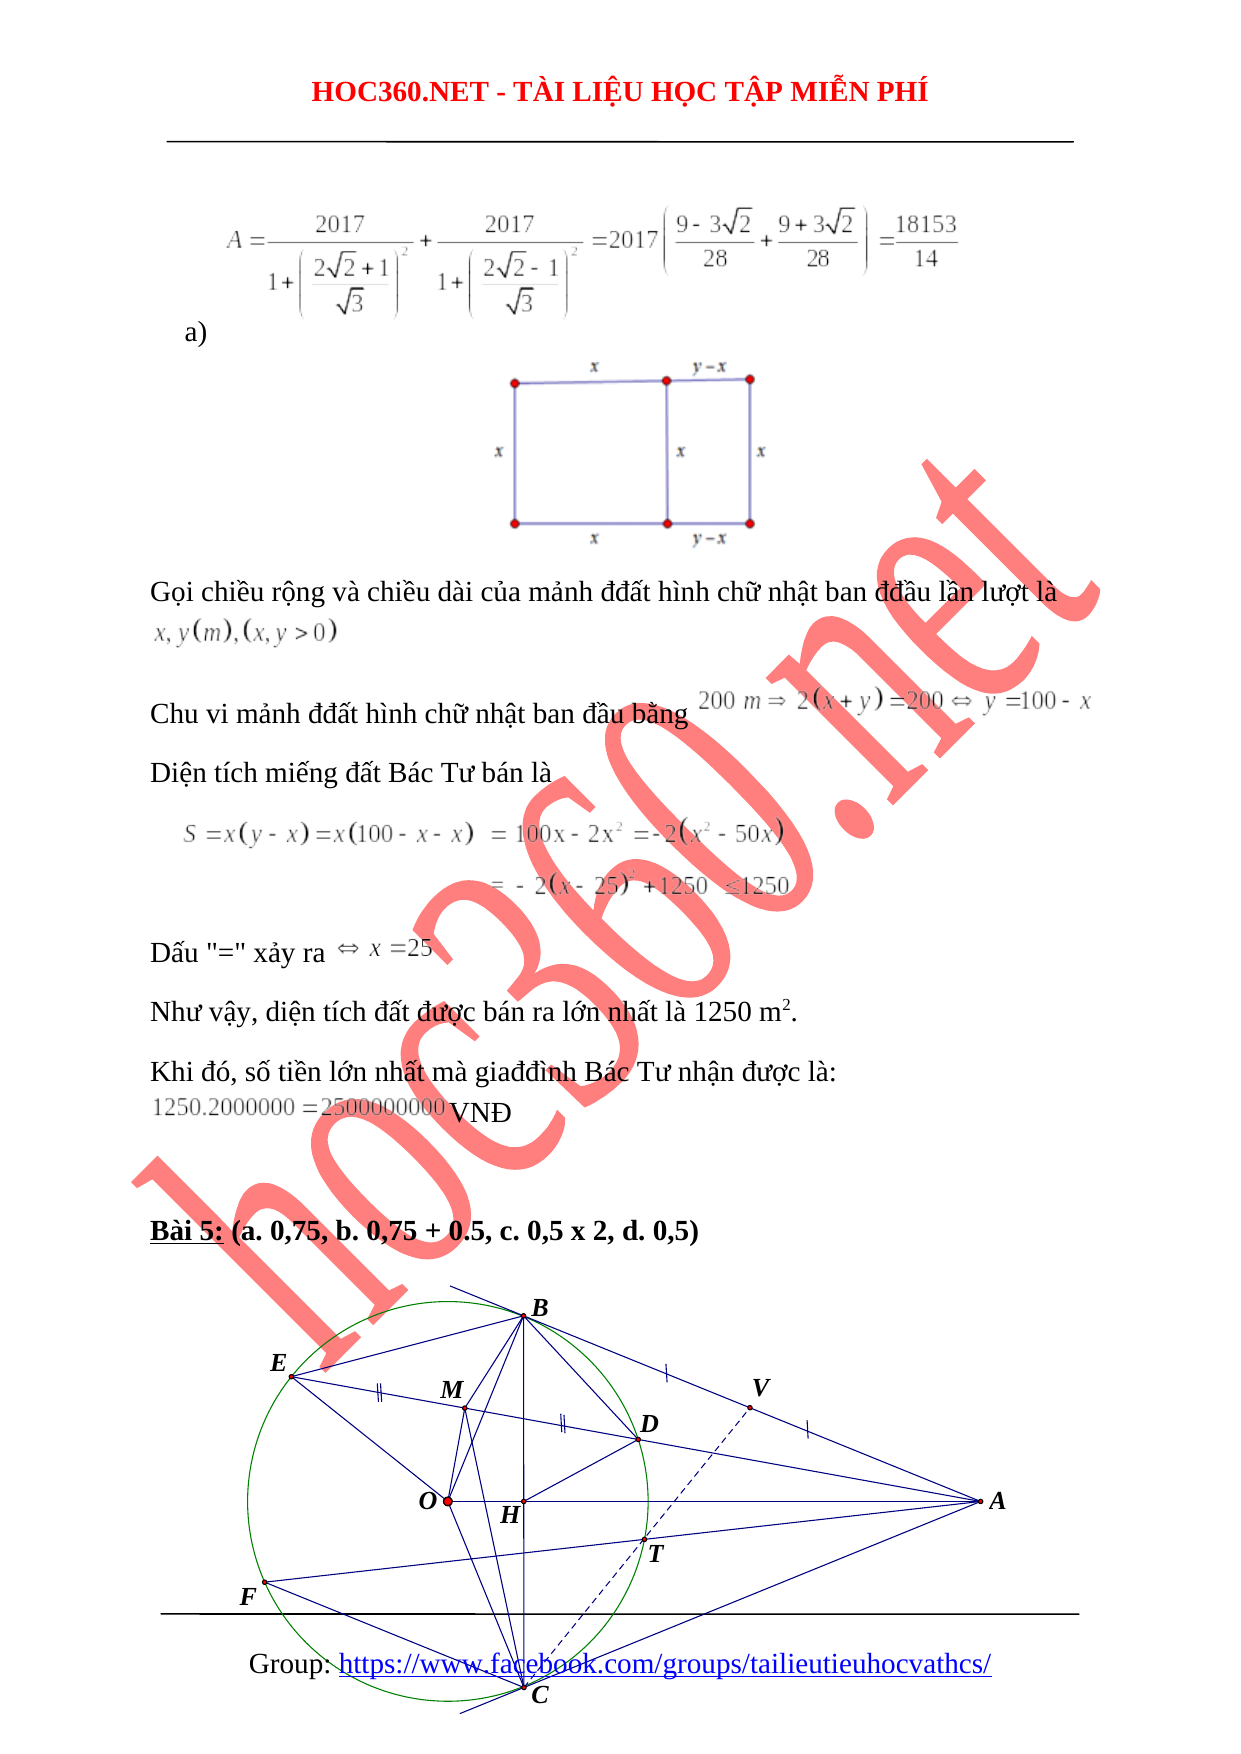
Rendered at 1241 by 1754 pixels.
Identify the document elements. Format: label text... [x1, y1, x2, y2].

text Khi đó, số tiền lớn nhất mà giađđình Bác Tư nhận được là: VNĐ [150, 1054, 1124, 1128]
picture [484, 350, 791, 549]
text Chu vi mảnh đđất hình chữ nhật ban đầu bằng [150, 681, 1124, 729]
text Bài 5: (a. 0,75, b. 0,75 + 0.5, c. 0,5 x 2, d. 0,5) [150, 1213, 1090, 1247]
text Như vậy, diện tích đất được bán ra lớn nhất là 1250 m2. [150, 994, 1124, 1028]
text Diện tích miếng đất Bác Tư bán là [150, 755, 1124, 789]
text Dấu "=" xảy ra [150, 933, 1124, 968]
text Gọi chiều rộng và chiều dài của mảnh đđất hình chữ nhật ban đđầu lần lượt là [150, 574, 1124, 655]
